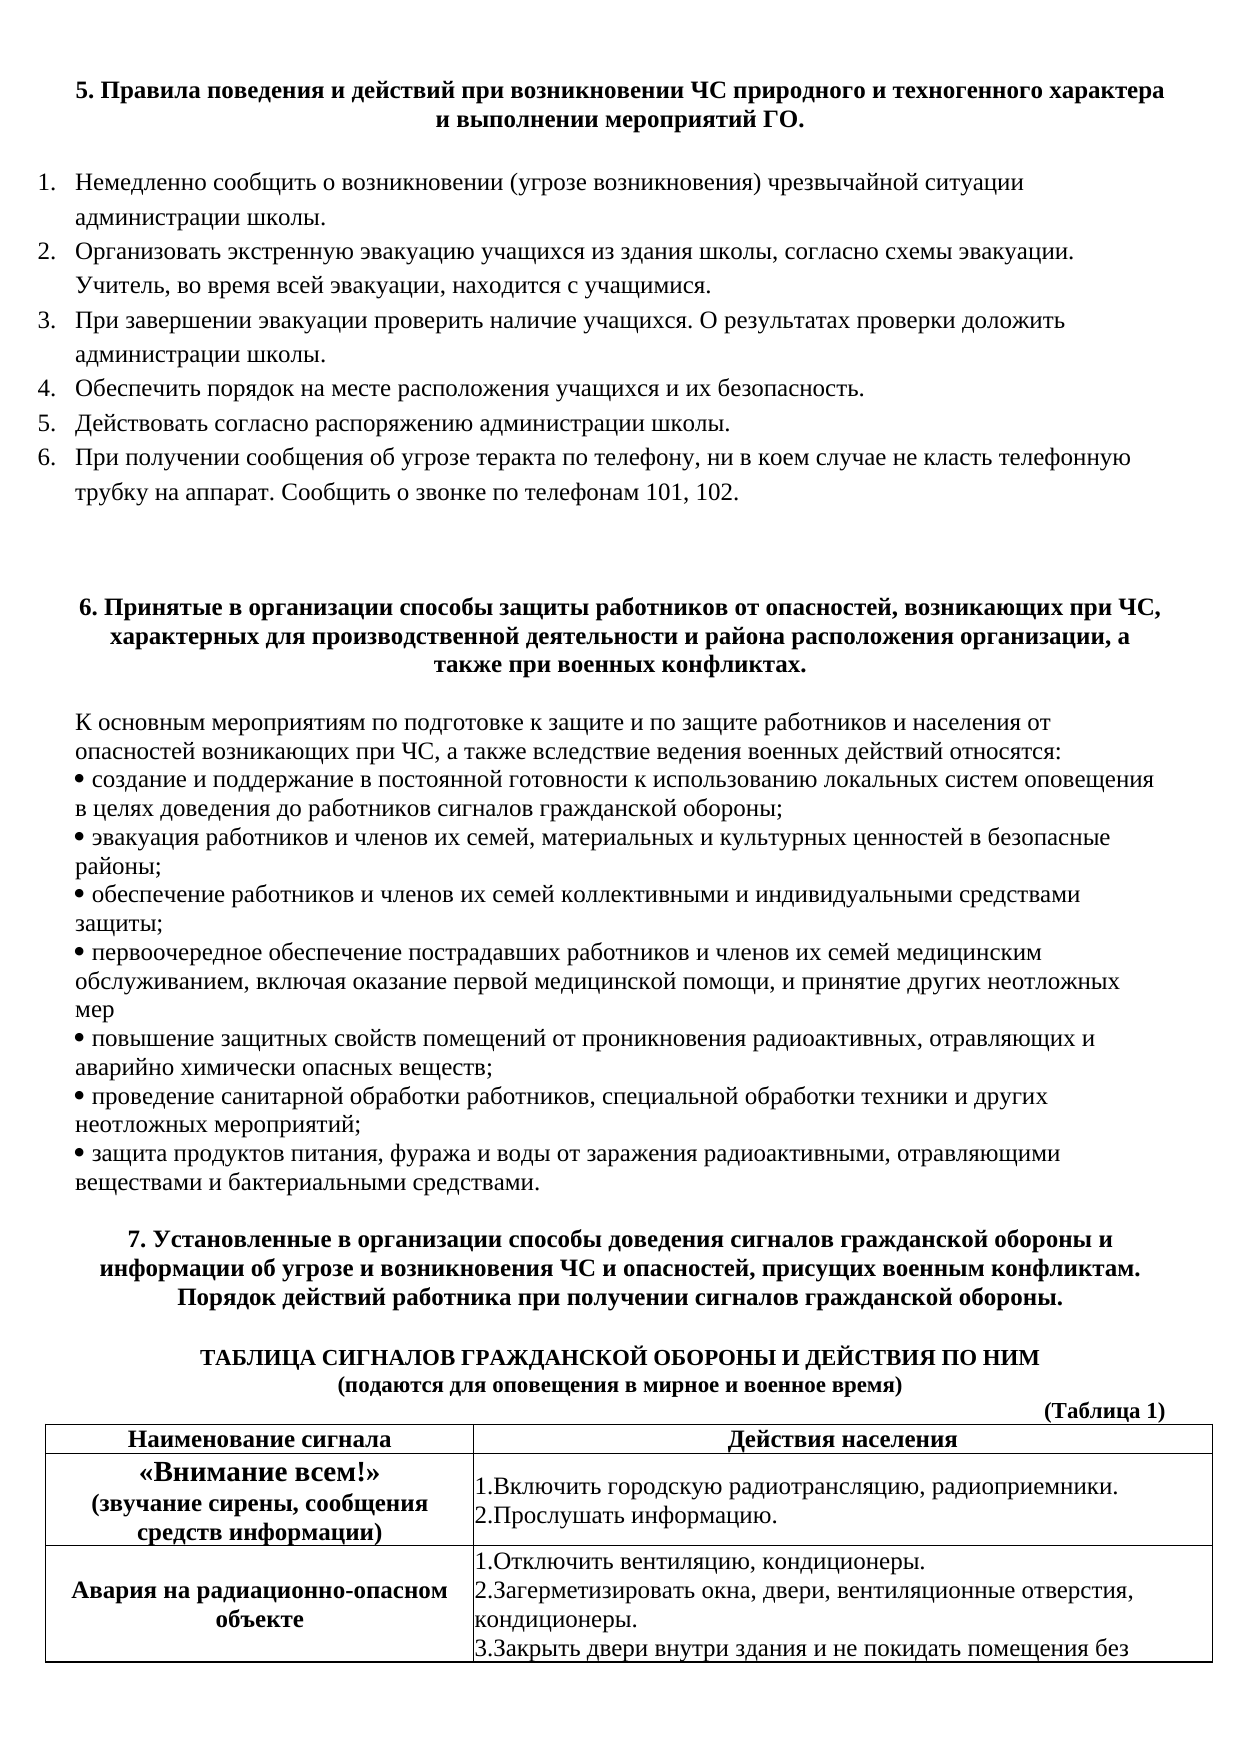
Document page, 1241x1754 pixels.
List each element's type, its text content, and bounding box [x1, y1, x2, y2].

text защита продуктов питания, фуража и воды от заражения радиоактивными, отравляющими веществами и бактериальными средствами. [75, 1138, 1165, 1196]
list Немедленно сообщить о возникновении (угрозе возникновения) чрезвычайной ситуации администрации школы. [37, 162, 1165, 230]
text (подаются для оповещения в мирное и военное время) [75, 1371, 1165, 1397]
text эвакуация работников и членов их семей, материальных и культурных ценностей в безопасные районы; [75, 822, 1165, 879]
table_header Наименование сигнала [46, 1425, 473, 1453]
list При завершении эвакуации проверить наличие учащихся. О результатах проверки доложить администрации школы. [37, 299, 1165, 368]
text (Таблица 1) [75, 1397, 1165, 1423]
text 6. Принятые в организации способы защиты работников от опасностей, возникающих при ЧС, характерных для производственной деятельности и района расположения организации, а также при военных конфликтах. [75, 592, 1165, 678]
list Действовать согласно распоряжению администрации школы. [37, 402, 1165, 437]
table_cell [46, 1546, 473, 1661]
list Организовать экстренную эвакуацию учащихся из здания школы, согласно схемы эвакуации. Учитель, во время всей эвакуации, находится с учащимися. [37, 230, 1165, 299]
text 7. Установленные в организации способы доведения сигналов гражданской обороны и информации об угрозе и возникновения ЧС и опасностей, присущих военным конфликтам. Порядок действий работника при получении сигналов гражданской обороны. [75, 1224, 1165, 1311]
text обеспечение работников и членов их семей коллективными и индивидуальными средствами защиты; [75, 879, 1165, 937]
text повышение защитных свойств помещений от проникновения радиоактивных, отравляющих и аварийно химически опасных веществ; [75, 1023, 1165, 1081]
table_header Действия населения [474, 1425, 1212, 1453]
text проведение санитарной обработки работников, специальной обработки техники и других неотложных мероприятий; [75, 1081, 1165, 1138]
text К основным мероприятиям по подготовке к защите и по защите работников и населения от опасностей возникающих при ЧС, а также вследствие ведения военных действий относятся: [75, 707, 1165, 764]
list При получении сообщения об угрозе теракта по телефону, ни в коем случае не класть телефонную трубку на аппарат. Сообщить о звонке по телефонам 101, 102. [37, 437, 1165, 505]
table_cell 1.Включить городскую радиотрансляцию, радиоприемники. 2.Прослушать информацию. [474, 1454, 1212, 1545]
text ТАБЛИЦА СИГНАЛОВ ГРАЖДАНСКОЙ ОБОРОНЫ И ДЕЙСТВИЯ ПО НИМ [75, 1344, 1165, 1371]
table_cell «Внимание всем!» (звучание сирены, сообщения средств информации) [46, 1454, 473, 1545]
list Обеспечить порядок на месте расположения учащихся и их безопасность. [37, 368, 1165, 402]
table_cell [474, 1546, 1212, 1661]
text создание и поддержание в постоянной готовности к использованию локальных систем оповещения в целях доведения до работников сигналов гражданской обороны; [75, 764, 1165, 822]
text 5. Правила поведения и действий при возникновении ЧС природного и техногенного характера и выполнении мероприятий ГО. [75, 75, 1165, 132]
text первоочередное обеспечение пострадавших работников и членов их семей медицинским обслуживанием, включая оказание первой медицинской помощи, и принятие других неотложных мер [75, 937, 1165, 1023]
